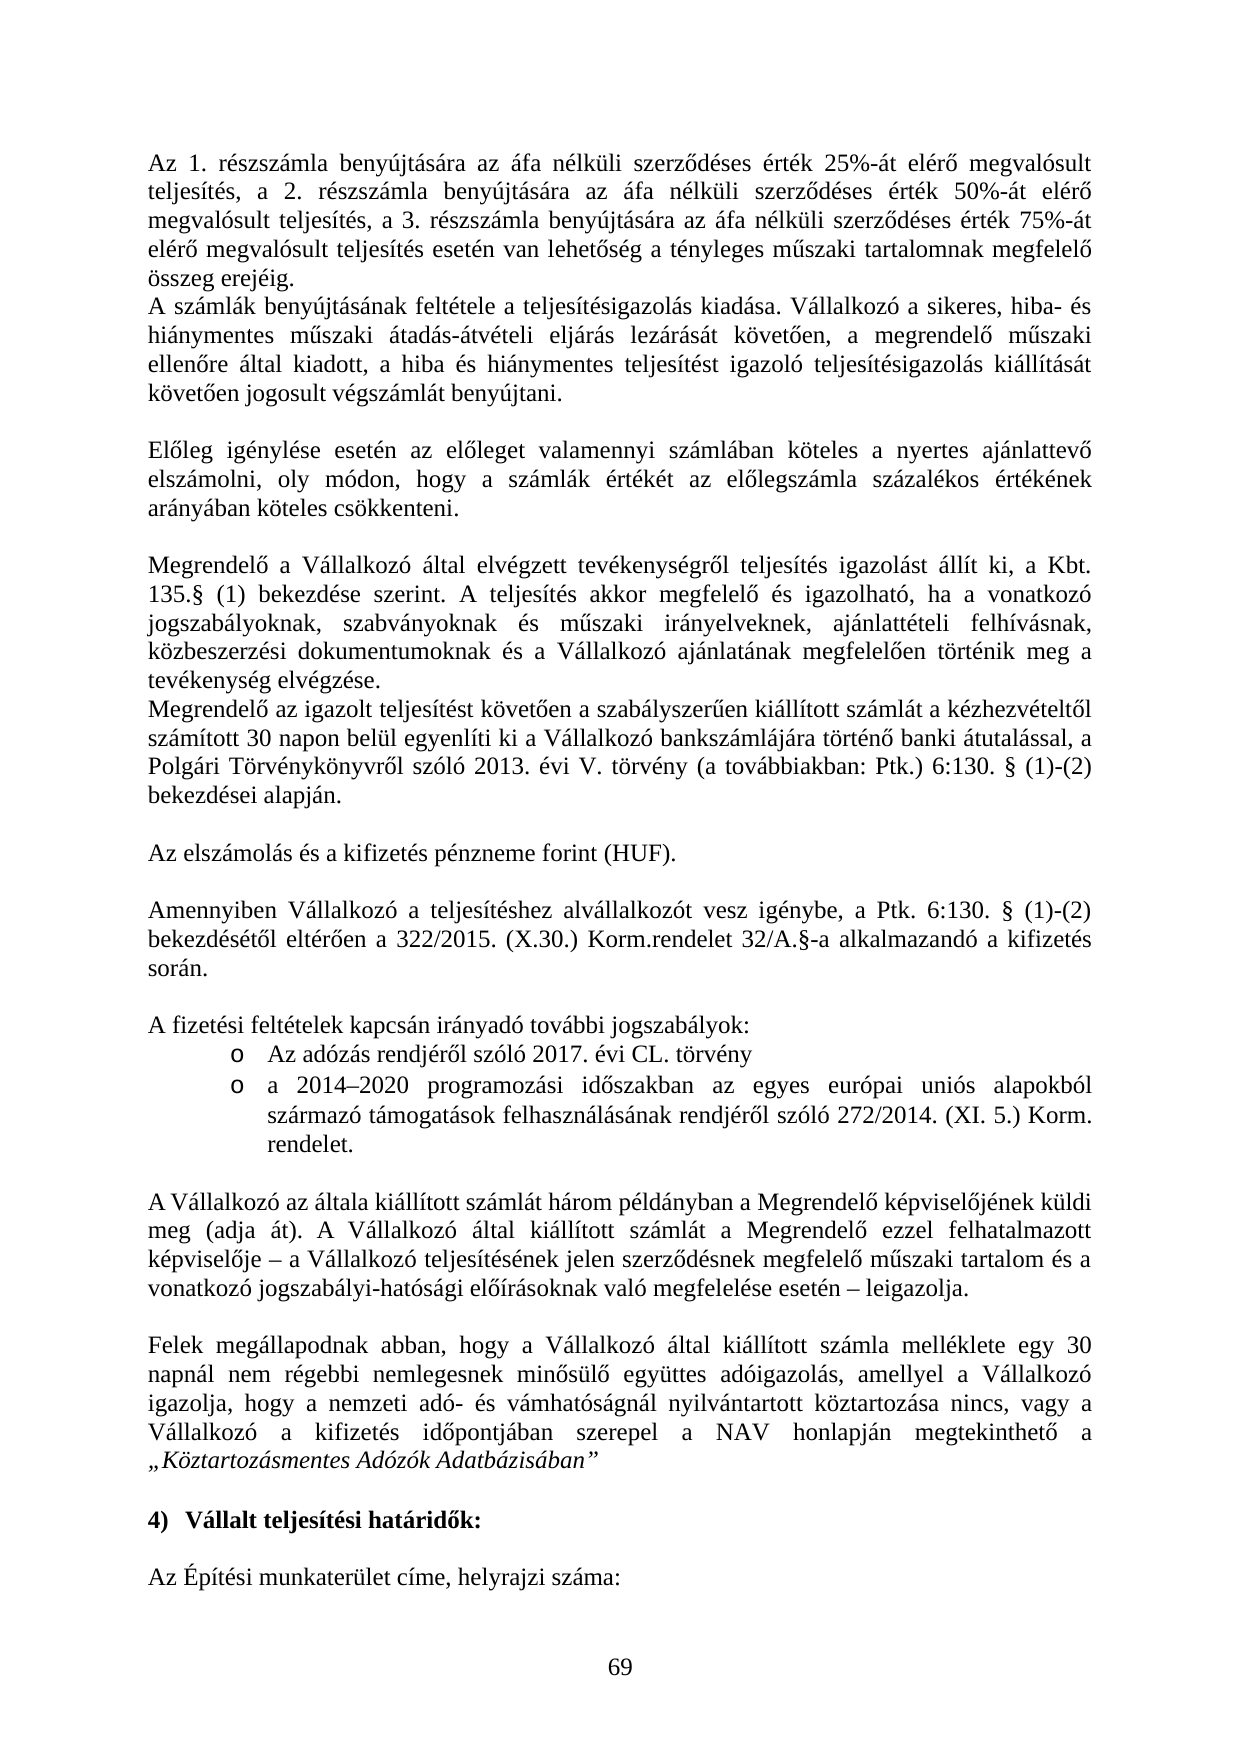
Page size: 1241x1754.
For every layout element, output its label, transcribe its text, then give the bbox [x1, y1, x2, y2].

text A Vállalkozó az általa kiállított számlát három példányban a Megrendelő képviselőjének küldi meg (adja át). A Vállalkozó által kiállított számlát a Megrendelő ezzel felhatalmazott képviselője – a Vállalkozó teljesítésének jelen szerződésnek megfelelő műszaki tartalom és a vonatkozó jogszabályi-hatósági előírásoknak való megfelelése esetén – leigazolja. [148, 1187, 1093, 1302]
text A számlák benyújtásának feltétele a teljesítésigazolás kiadása. Vállalkozó a sikeres, hiba- és hiánymentes műszaki átadás-átvételi eljárás lezárását követően, a megrendelő műszaki ellenőre által kiadott, a hiba és hiánymentes teljesítést igazoló teljesítésigazolás kiállítását követően jogosult végszámlát benyújtani. [148, 291, 1093, 406]
text Az Építési munkaterület címe, helyrajzi száma: [148, 1562, 1093, 1591]
text Az elszámolás és a kifizetés pénzneme forint (HUF). [148, 838, 1093, 866]
list Az adózás rendjéről szóló 2017. évi CL. törvény [229, 1039, 1093, 1070]
text A fizetési feltételek kapcsán irányadó további jogszabályok: [148, 1010, 1093, 1039]
list a 2014–2020 programozási időszakban az egyes európai uniós alapokból származó támogatások felhasználásának rendjéről szóló 272/2014. (XI. 5.) Korm. rendelet. [229, 1070, 1093, 1158]
text Felek megállapodnak abban, hogy a Vállalkozó által kiállított számla melléklete egy 30 napnál nem régebbi nemlegesnek minősülő együttes adóigazolás, amellyel a Vállalkozó igazolja, hogy a nemzeti adó- és vámhatóságnál nyilvántartott köztartozása nincs, vagy a Vállalkozó a kifizetés időpontjában szerepel a NAV honlapján megtekinthető a „Köztartozásmentes Adózók Adatbázisában” [148, 1331, 1093, 1474]
list Vállalt teljesítési határidők: [148, 1505, 1093, 1533]
text Az 1. részszámla benyújtására az áfa nélküli szerződéses érték 25%-át elérő megvalósult teljesítés, a 2. részszámla benyújtására az áfa nélküli szerződéses érték 50%-át elérő megvalósult teljesítés, a 3. részszámla benyújtására az áfa nélküli szerződéses érték 75%-át elérő megvalósult teljesítés esetén van lehetőség a tényleges műszaki tartalomnak megfelelő összeg erejéig. [148, 148, 1093, 291]
text Megrendelő az igazolt teljesítést követően a szabályszerűen kiállított számlát a kézhezvételtől számított 30 napon belül egyenlíti ki a Vállalkozó bankszámlájára történő banki átutalással, a Polgári Törvénykönyvről szóló 2013. évi V. törvény (a továbbiakban: Ptk.) 6:130. § (1)-(2) bekezdései alapján. [148, 694, 1093, 809]
text Amennyiben Vállalkozó a teljesítéshez alvállalkozót vesz igénybe, a Ptk. 6:130. § (1)-(2) bekezdésétől eltérően a 322/2015. (X.30.) Korm.rendelet 32/A.§-a alkalmazandó a kifizetés során. [148, 895, 1093, 981]
text Megrendelő a Vállalkozó által elvégzett tevékenységről teljesítés igazolást állít ki, a Kbt. 135.§ (1) bekezdése szerint. A teljesítés akkor megfelelő és igazolható, ha a vonatkozó jogszabályoknak, szabványoknak és műszaki irányelveknek, ajánlattételi felhívásnak, közbeszerzési dokumentumoknak és a Vállalkozó ajánlatának megfelelően történik meg a tevékenység elvégzése. [148, 550, 1093, 694]
text Előleg igénylése esetén az előleget valamennyi számlában köteles a nyertes ajánlattevő elszámolni, oly módon, hogy a számlák értékét az előlegszámla százalékos értékének arányában köteles csökkenteni. [148, 435, 1093, 521]
